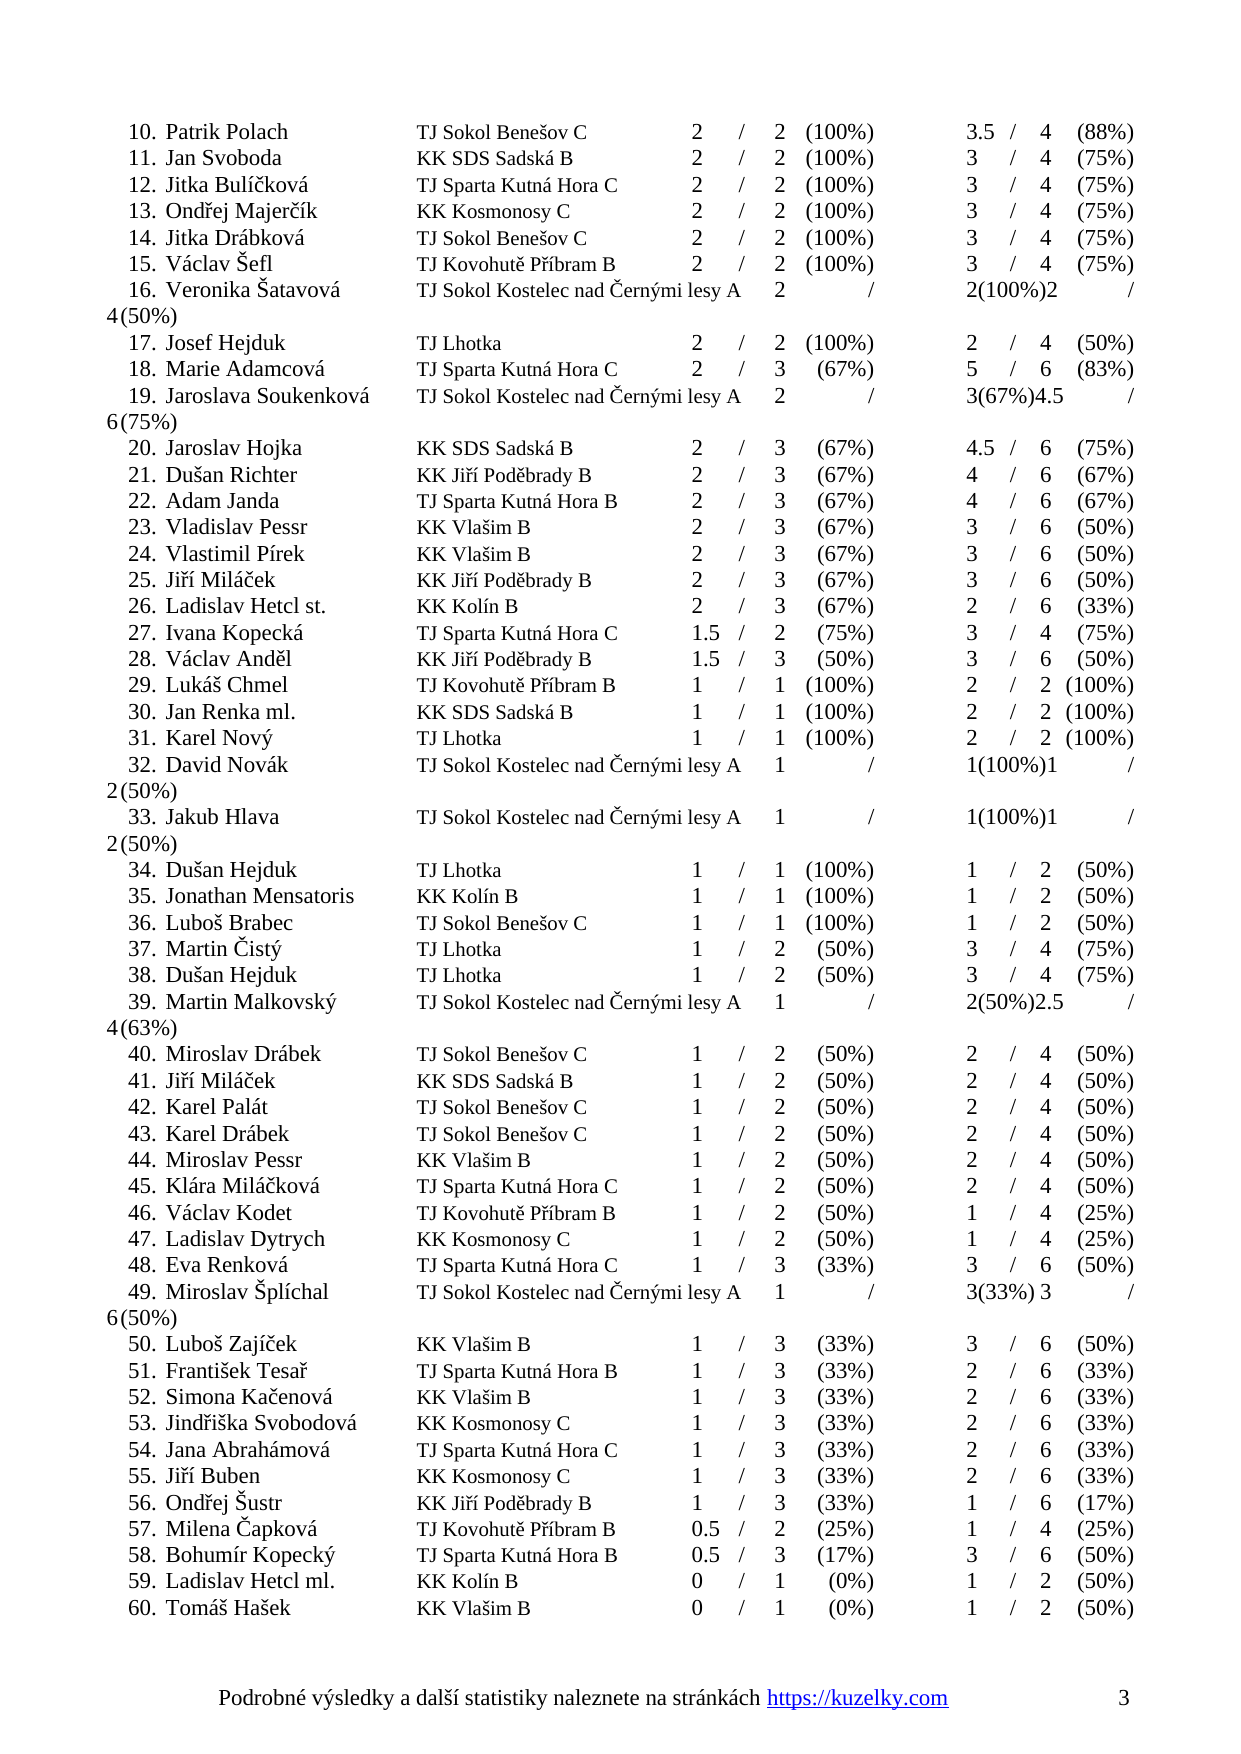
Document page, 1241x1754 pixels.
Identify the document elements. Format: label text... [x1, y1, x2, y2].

text 53. Jindřiška Svobodová KK Kosmonosy C 1 / 3 (33%) 2 / 6 (33%) [106, 1409, 1134, 1436]
text 47. Ladislav Dytrych KK Kosmonosy C 1 / 2 (50%) 1 / 4 (25%) [106, 1225, 1134, 1251]
text 13. Ondřej Majerčík KK Kosmonosy C 2 / 2 (100%) 3 / 4 (75%) [106, 197, 1134, 223]
text 43. Karel Drábek TJ Sokol Benešov C 1 / 2 (50%) 2 / 4 (50%) [106, 1119, 1134, 1146]
text 57. Milena Čapková TJ Kovohutě Příbram B 0.5 / 2 (25%) 1 / 4 (25%) [106, 1515, 1134, 1541]
text 29. Lukáš Chmel TJ Kovohutě Příbram B 1 / 1 (100%) 2 / 2 (100%) [106, 672, 1134, 698]
text 52. Simona Kačenová KK Vlašim B 1 / 3 (33%) 2 / 6 (33%) [106, 1383, 1134, 1409]
text 26. Ladislav Hetcl st. KK Kolín B 2 / 3 (67%) 2 / 6 (33%) [106, 592, 1134, 619]
text 39. Martin Malkovský TJ Sokol Kostelec nad Černými lesy A 1 / 2 (50%) 2.5 / 4 (63%) [106, 988, 1134, 1041]
text 23. Vladislav Pessr KK Vlašim B 2 / 3 (67%) 3 / 6 (50%) [106, 513, 1134, 540]
text 54. Jana Abrahámová TJ Sparta Kutná Hora C 1 / 3 (33%) 2 / 6 (33%) [106, 1436, 1134, 1462]
text 35. Jonathan Mensatoris KK Kolín B 1 / 1 (100%) 1 / 2 (50%) [106, 882, 1134, 909]
text 16. Veronika Šatavová TJ Sokol Kostelec nad Černými lesy A 2 / 2 (100%) 2 / 4 (50%) [106, 276, 1134, 329]
text 46. Václav Kodet TJ Kovohutě Příbram B 1 / 2 (50%) 1 / 4 (25%) [106, 1199, 1134, 1225]
text 19. Jaroslava Soukenková TJ Sokol Kostelec nad Černými lesy A 2 / 3 (67%) 4.5 / 6 (75%) [106, 382, 1134, 434]
text 14. Jitka Drábková TJ Sokol Benešov C 2 / 2 (100%) 3 / 4 (75%) [106, 223, 1134, 250]
text 20. Jaroslav Hojka KK SDS Sadská B 2 / 3 (67%) 4.5 / 6 (75%) [106, 434, 1134, 461]
text 59. Ladislav Hetcl ml. KK Kolín B 0 / 1 (0%) 1 / 2 (50%) [106, 1568, 1134, 1594]
text 42. Karel Palát TJ Sokol Benešov C 1 / 2 (50%) 2 / 4 (50%) [106, 1093, 1134, 1119]
text 21. Dušan Richter KK Jiří Poděbrady B 2 / 3 (67%) 4 / 6 (67%) [106, 461, 1134, 487]
text 34. Dušan Hejduk TJ Lhotka 1 / 1 (100%) 1 / 2 (50%) [106, 856, 1134, 882]
text 15. Václav Šefl TJ Kovohutě Příbram B 2 / 2 (100%) 3 / 4 (75%) [106, 250, 1134, 276]
text 31. Karel Nový TJ Lhotka 1 / 1 (100%) 2 / 2 (100%) [106, 724, 1134, 751]
text 18. Marie Adamcová TJ Sparta Kutná Hora C 2 / 3 (67%) 5 / 6 (83%) [106, 355, 1134, 382]
text 37. Martin Čistý TJ Lhotka 1 / 2 (50%) 3 / 4 (75%) [106, 935, 1134, 961]
text 50. Luboš Zajíček KK Vlašim B 1 / 3 (33%) 3 / 6 (50%) [106, 1330, 1134, 1357]
text 27. Ivana Kopecká TJ Sparta Kutná Hora C 1.5 / 2 (75%) 3 / 4 (75%) [106, 619, 1134, 645]
text 44. Miroslav Pessr KK Vlašim B 1 / 2 (50%) 2 / 4 (50%) [106, 1146, 1134, 1172]
text 17. Josef Hejduk TJ Lhotka 2 / 2 (100%) 2 / 4 (50%) [106, 329, 1134, 355]
text 41. Jiří Miláček KK SDS Sadská B 1 / 2 (50%) 2 / 4 (50%) [106, 1067, 1134, 1093]
text 30. Jan Renka ml. KK SDS Sadská B 1 / 1 (100%) 2 / 2 (100%) [106, 698, 1134, 724]
text 38. Dušan Hejduk TJ Lhotka 1 / 2 (50%) 3 / 4 (75%) [106, 961, 1134, 988]
text 12. Jitka Bulíčková TJ Sparta Kutná Hora C 2 / 2 (100%) 3 / 4 (75%) [106, 171, 1134, 197]
text 51. František Tesař TJ Sparta Kutná Hora B 1 / 3 (33%) 2 / 6 (33%) [106, 1357, 1134, 1383]
text 36. Luboš Brabec TJ Sokol Benešov C 1 / 1 (100%) 1 / 2 (50%) [106, 909, 1134, 935]
text 40. Miroslav Drábek TJ Sokol Benešov C 1 / 2 (50%) 2 / 4 (50%) [106, 1041, 1134, 1067]
text 55. Jiří Buben KK Kosmonosy C 1 / 3 (33%) 2 / 6 (33%) [106, 1462, 1134, 1488]
text 25. Jiří Miláček KK Jiří Poděbrady B 2 / 3 (67%) 3 / 6 (50%) [106, 566, 1134, 592]
text 24. Vlastimil Pírek KK Vlašim B 2 / 3 (67%) 3 / 6 (50%) [106, 540, 1134, 566]
text 10. Patrik Polach TJ Sokol Benešov C 2 / 2 (100%) 3.5 / 4 (88%) [106, 118, 1134, 144]
text 49. Miroslav Šplíchal TJ Sokol Kostelec nad Černými lesy A 1 / 3 (33%) 3 / 6 (50%) [106, 1278, 1134, 1330]
text 11. Jan Svoboda KK SDS Sadská B 2 / 2 (100%) 3 / 4 (75%) [106, 144, 1134, 171]
text 32. David Novák TJ Sokol Kostelec nad Černými lesy A 1 / 1 (100%) 1 / 2 (50%) [106, 751, 1134, 803]
text 22. Adam Janda TJ Sparta Kutná Hora B 2 / 3 (67%) 4 / 6 (67%) [106, 487, 1134, 513]
text 28. Václav Anděl KK Jiří Poděbrady B 1.5 / 3 (50%) 3 / 6 (50%) [106, 645, 1134, 672]
text 56. Ondřej Šustr KK Jiří Poděbrady B 1 / 3 (33%) 1 / 6 (17%) [106, 1488, 1134, 1515]
text 48. Eva Renková TJ Sparta Kutná Hora C 1 / 3 (33%) 3 / 6 (50%) [106, 1251, 1134, 1278]
text 58. Bohumír Kopecký TJ Sparta Kutná Hora B 0.5 / 3 (17%) 3 / 6 (50%) [106, 1541, 1134, 1568]
text 60. Tomáš Hašek KK Vlašim B 0 / 1 (0%) 1 / 2 (50%) [106, 1594, 1134, 1620]
text 45. Klára Miláčková TJ Sparta Kutná Hora C 1 / 2 (50%) 2 / 4 (50%) [106, 1172, 1134, 1199]
text 33. Jakub Hlava TJ Sokol Kostelec nad Černými lesy A 1 / 1 (100%) 1 / 2 (50%) [106, 803, 1134, 856]
